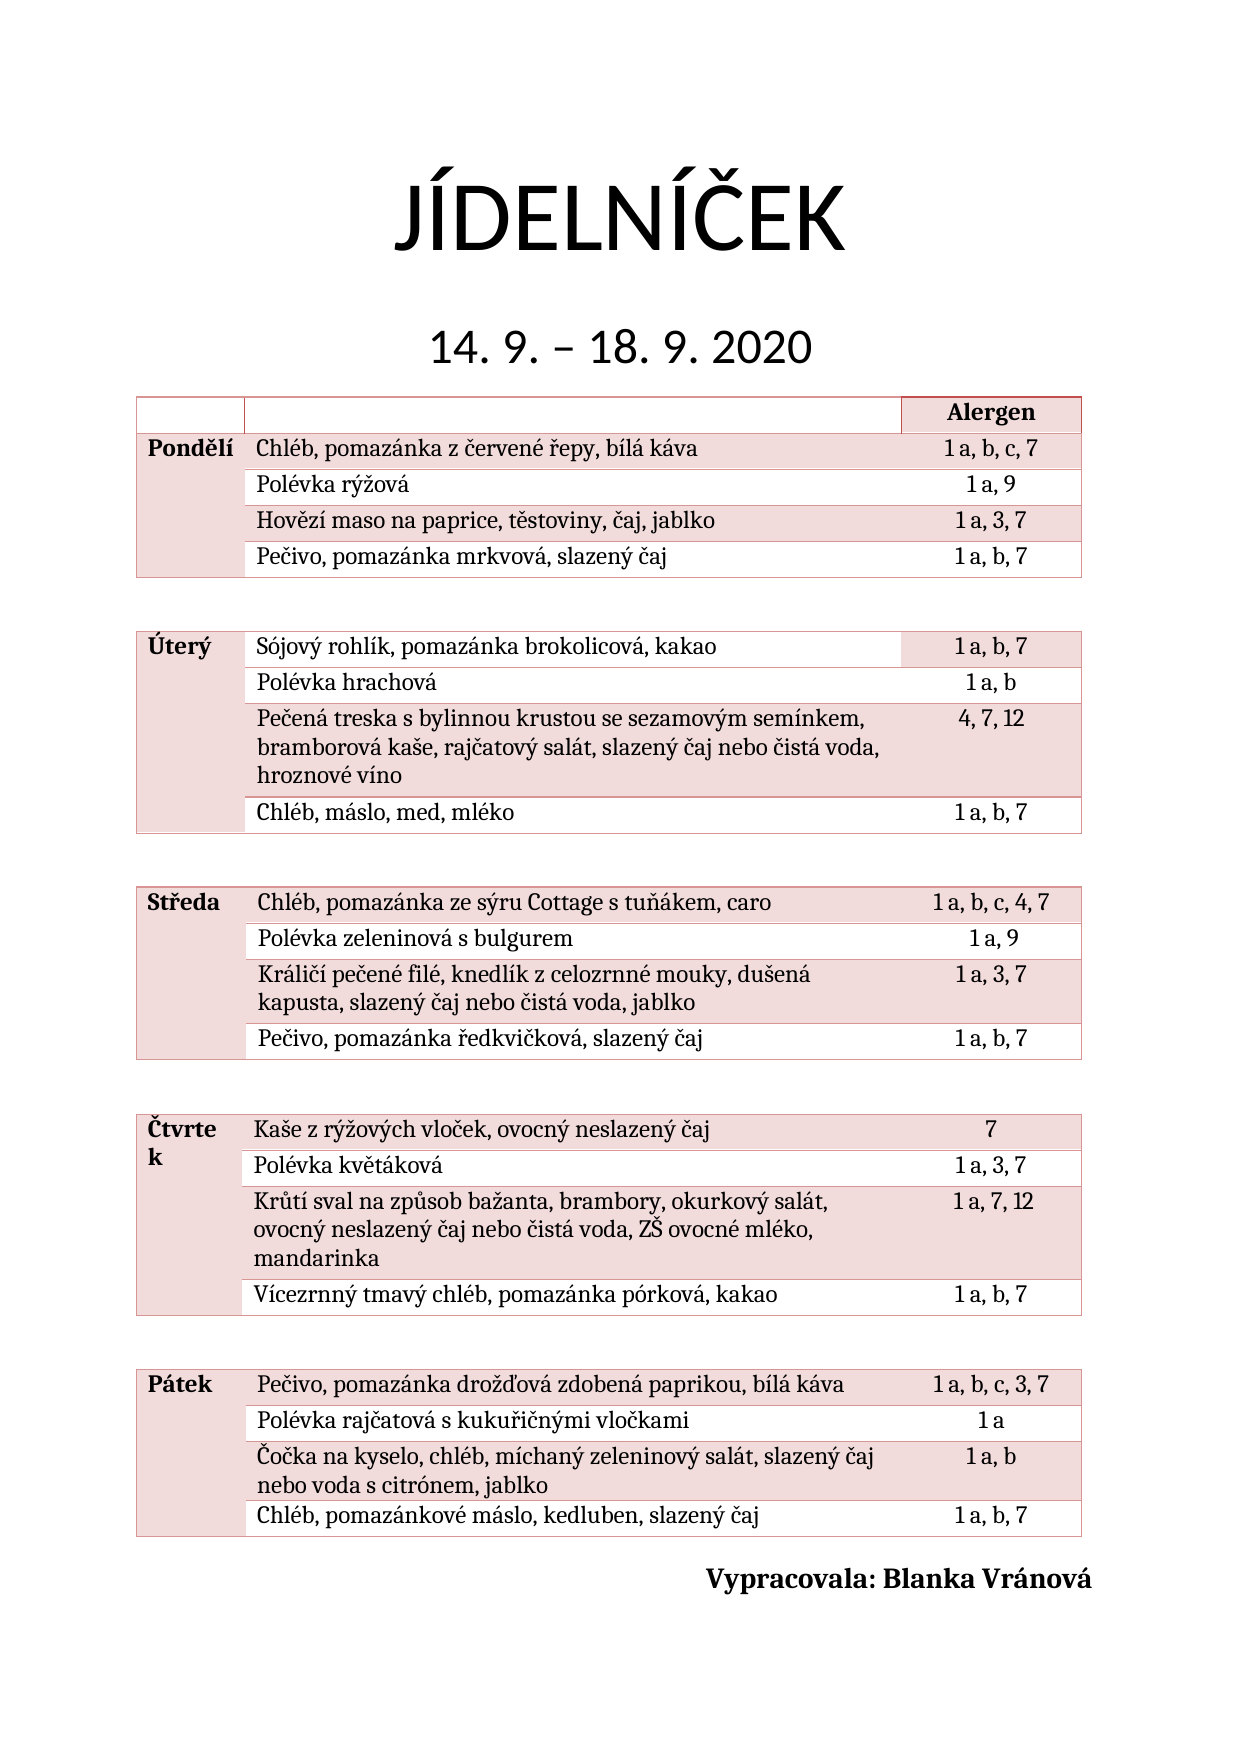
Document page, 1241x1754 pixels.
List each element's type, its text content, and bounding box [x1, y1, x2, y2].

table_header Kaše z rýžových vloček, ovocný neslazený čaj [242, 1115, 901, 1149]
table_cell 1 a, b, c, 7 [901, 434, 1081, 468]
table_cell 1 a, b, 7 [902, 1024, 1081, 1059]
table_cell Pečená treska s bylinnou krustou se sezamovým semínkem, bramborová kaše, rajčatový salát, slazený čaj nebo čistá voda, hroznové víno [245, 704, 901, 796]
table_cell Pečivo, pomazánka ředkvičková, slazený čaj [246, 1024, 902, 1059]
table_cell 1 a, b, 7 [901, 542, 1081, 577]
table_cell Polévka rýžová [245, 470, 901, 504]
table_cell 1 a [901, 1406, 1081, 1441]
text Vypracovala: Blanka Vránová [148, 1562, 1093, 1595]
table_cell Polévka květáková [242, 1151, 901, 1186]
table_cell 1 a, 3, 7 [901, 1151, 1081, 1186]
table_cell Čočka na kyselo, chléb, míchaný zeleninový salát, slazený čaj nebo voda s citrónem, jablko [246, 1442, 901, 1500]
table_cell 1 a, 3, 7 [902, 960, 1081, 1023]
table_cell Polévka hrachová [245, 668, 901, 703]
table_header Pátek [137, 1370, 246, 1536]
table_cell 1 a, b, 7 [901, 1501, 1081, 1536]
table_cell 1 a, b, 7 [901, 798, 1081, 832]
table_cell Hovězí maso na paprice, těstoviny, čaj, jablko [245, 506, 901, 541]
table_header Chléb, pomazánka ze sýru Cottage s tuňákem, caro [246, 888, 902, 922]
table_header 1 a, b, 7 [901, 632, 1081, 667]
text 14. 9. – 18. 9. 2020 [148, 314, 1093, 376]
table_header Pečivo, pomazánka drožďová zdobená paprikou, bílá káva [246, 1370, 901, 1405]
table_header Úterý [137, 632, 245, 832]
table_cell Chléb, pomazánkové máslo, kedluben, slazený čaj [246, 1501, 901, 1536]
table_header [137, 398, 244, 432]
table_cell Polévka zeleninová s bulgurem [246, 924, 902, 958]
table_header Středa [137, 888, 246, 1059]
table_cell Pečivo, pomazánka mrkvová, slazený čaj [245, 542, 901, 577]
table_header Čtvrtek [137, 1115, 242, 1315]
table_header [245, 398, 901, 432]
table_cell 1 a, b, 7 [901, 1280, 1081, 1315]
table_cell Chléb, pomazánka z červené řepy, bílá káva [245, 434, 901, 468]
table_cell 4, 7, 12 [901, 704, 1081, 796]
table_cell 1 a, 3, 7 [901, 506, 1081, 541]
text JÍDELNÍČEK [148, 153, 1093, 276]
table_cell Chléb, máslo, med, mléko [245, 798, 901, 832]
table_header 1 a, b, c, 4, 7 [902, 888, 1081, 922]
table_header 7 [901, 1115, 1081, 1149]
table_cell Krůtí sval na způsob bažanta, brambory, okurkový salát, ovocný neslazený čaj nebo čistá voda, ZŠ ovocné mléko, mandarinka [242, 1187, 901, 1279]
table_cell 1 a, 9 [902, 924, 1081, 958]
table_cell 1 a, 9 [901, 470, 1081, 504]
table_header Sójový rohlík, pomazánka brokolicová, kakao [245, 632, 901, 667]
table_cell 1 a, b [901, 668, 1081, 703]
table_cell 1 a, 7, 12 [901, 1187, 1081, 1279]
table_cell Vícezrnný tmavý chléb, pomazánka pórková, kakao [242, 1280, 901, 1315]
table_cell Polévka rajčatová s kukuřičnými vločkami [246, 1406, 901, 1441]
table_cell Králičí pečené filé, knedlík z celozrnné mouky, dušená kapusta, slazený čaj nebo čistá voda, jablko [246, 960, 902, 1023]
table_header Alergen [902, 398, 1081, 432]
table_header 1 a, b, c, 3, 7 [901, 1370, 1081, 1405]
table_cell Pondělí [137, 434, 245, 577]
table_cell 1 a, b [901, 1442, 1081, 1500]
